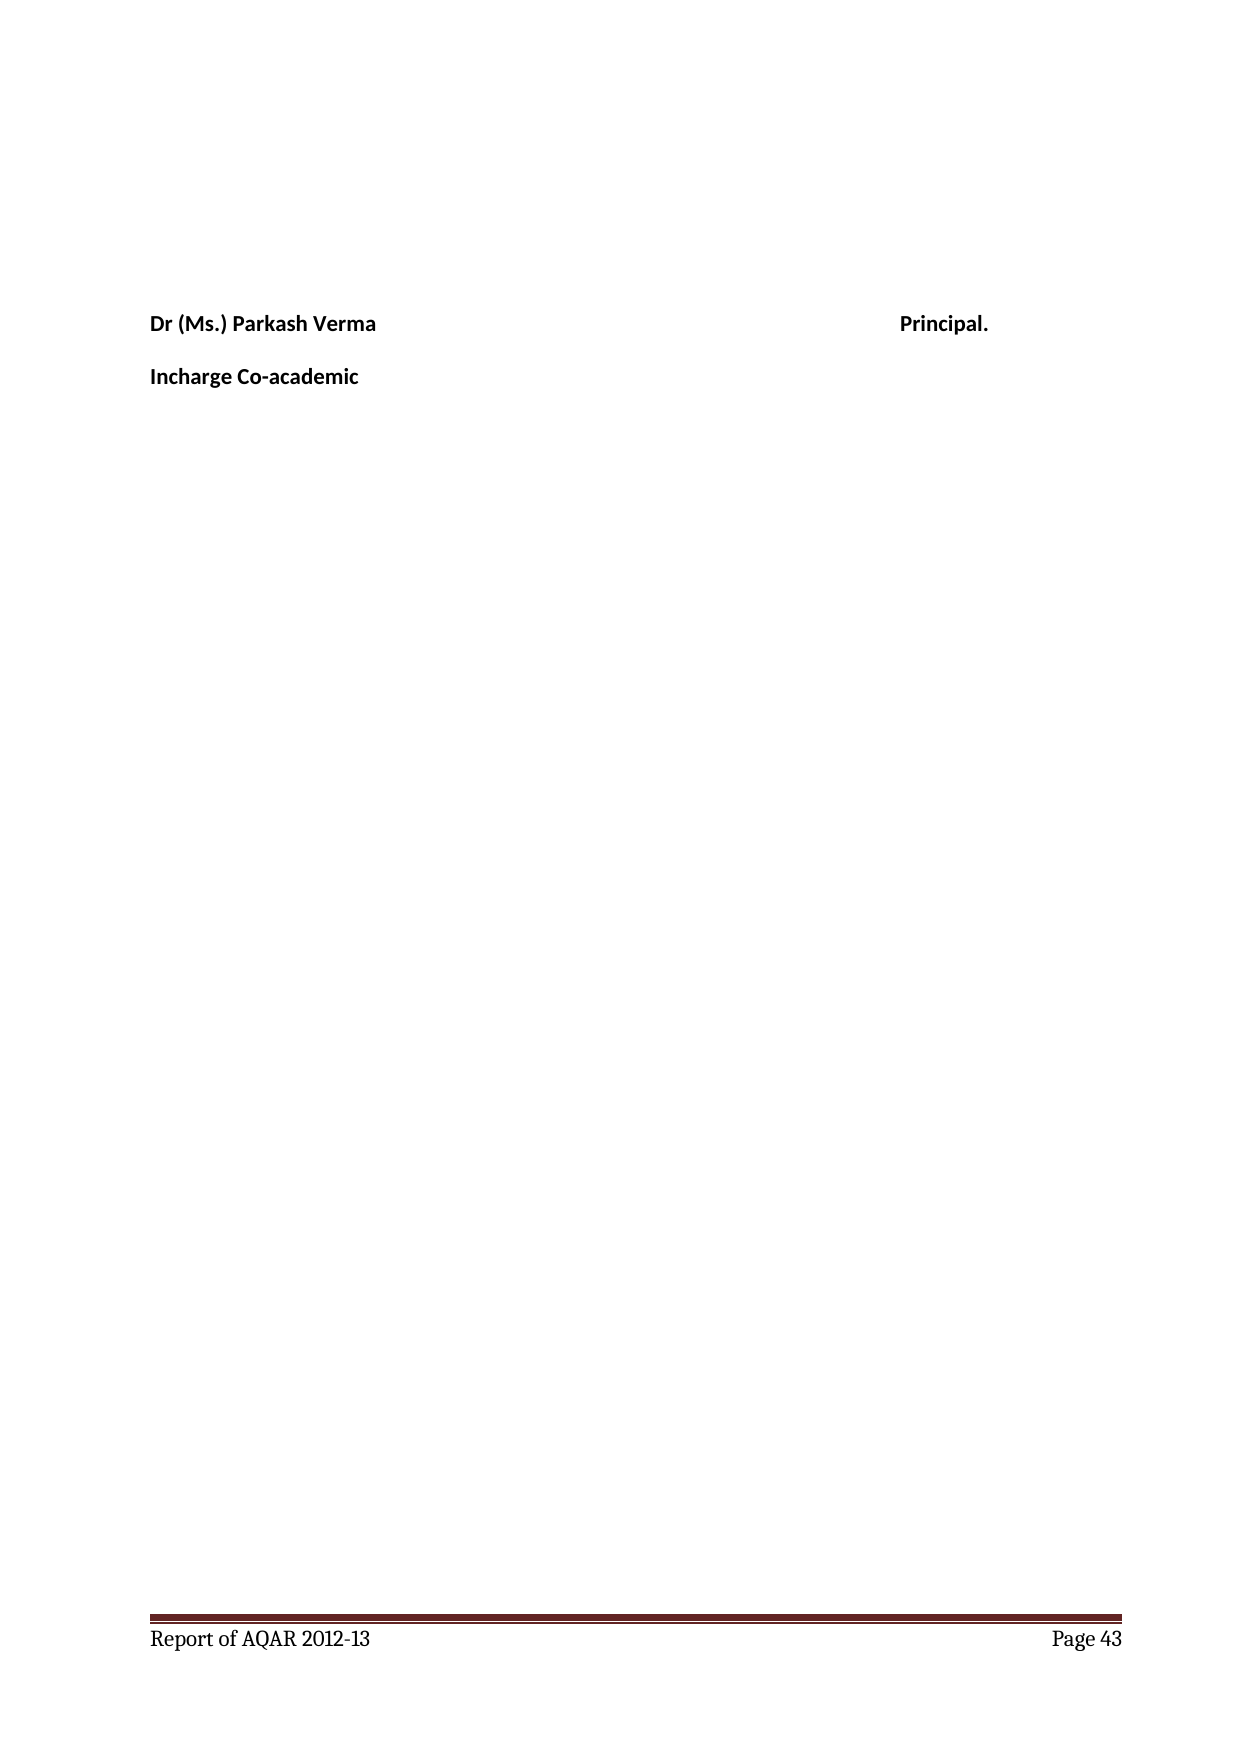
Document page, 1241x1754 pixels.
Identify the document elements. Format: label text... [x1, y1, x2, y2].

text Incharge Co-academic [150, 362, 1122, 390]
text Dr (Ms.) Parkash Verma Principal. [150, 309, 1122, 337]
